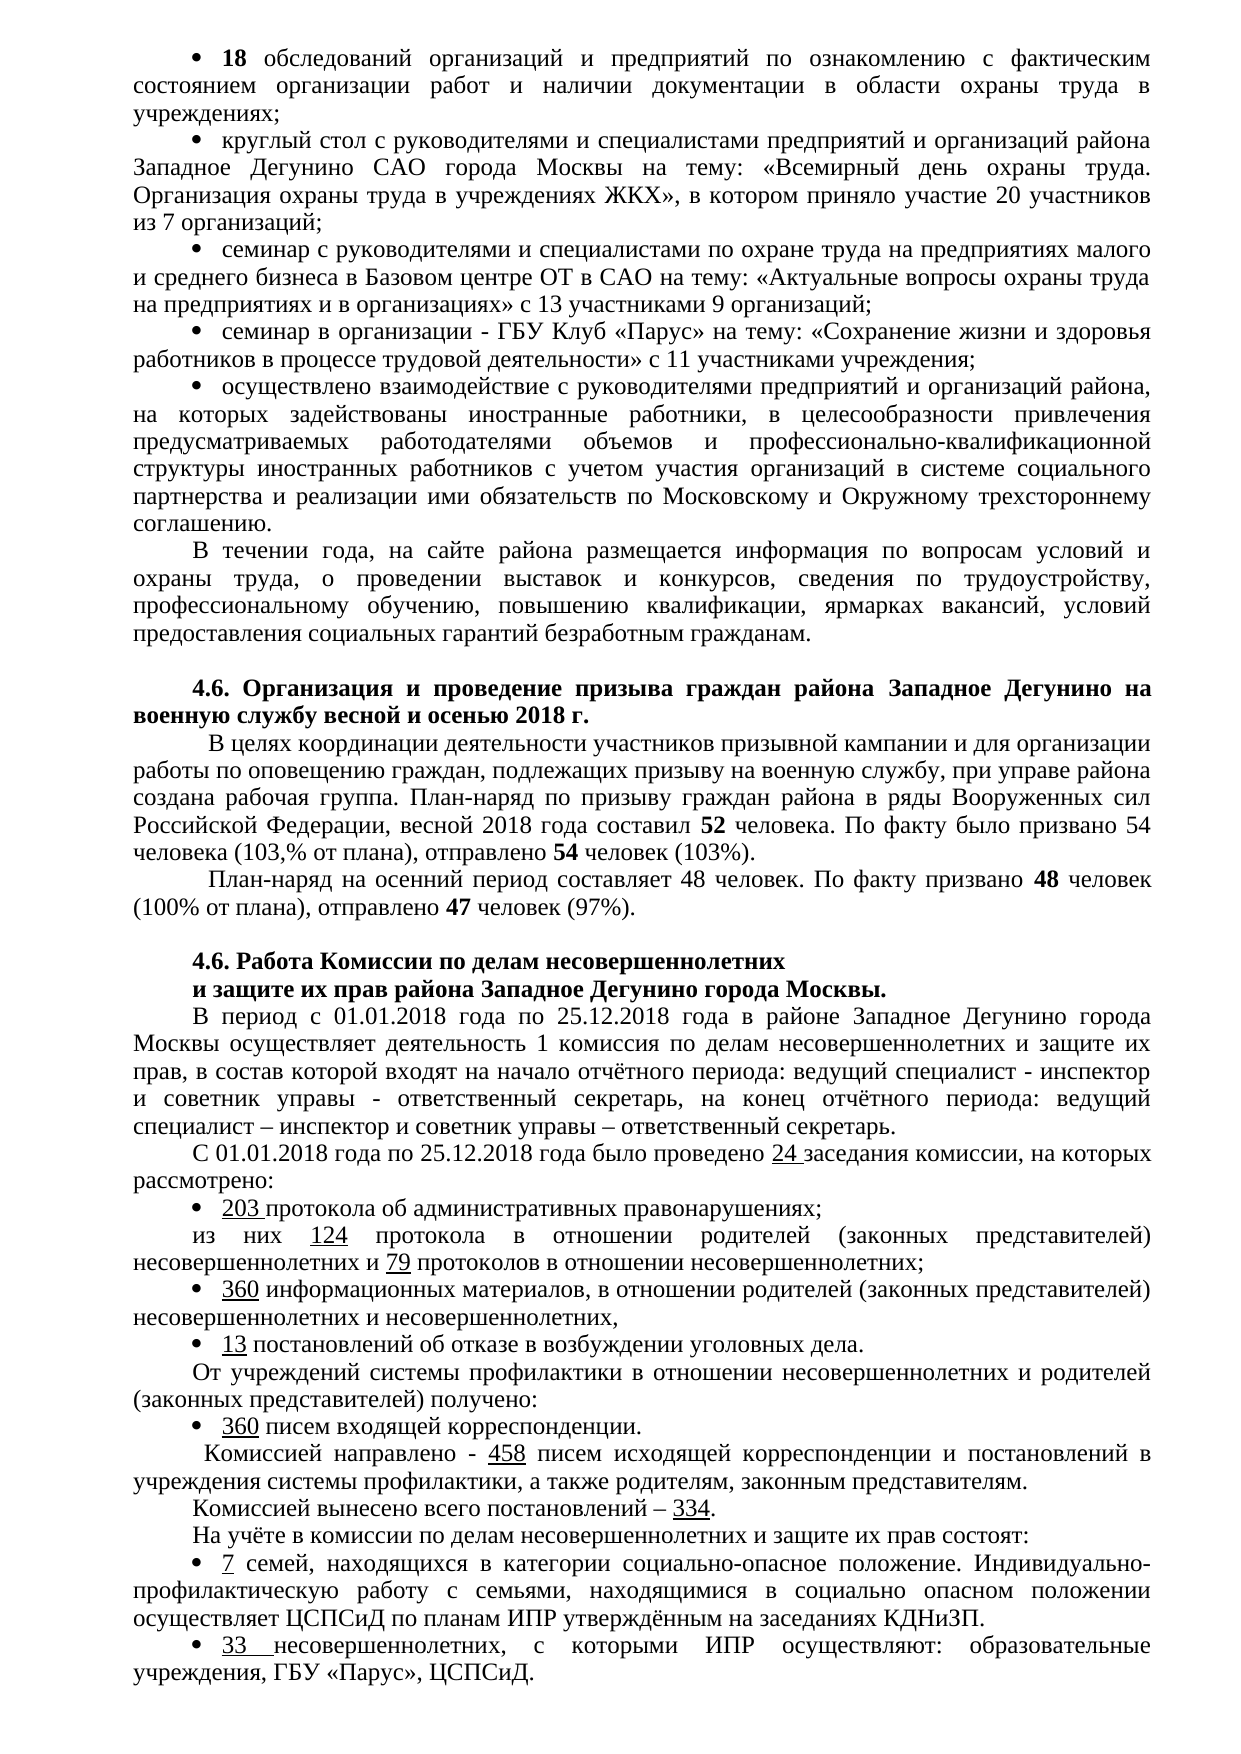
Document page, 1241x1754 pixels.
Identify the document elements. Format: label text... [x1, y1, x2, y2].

list семинар в организации - ГБУ Клуб «Парус» на тему: «Сохранение жизни и здоровья работников в процессе трудовой деятельности» с 11 участниками учреждения; [133, 318, 1152, 373]
text Комиссией вынесено всего постановлений – 334. [133, 1495, 1152, 1522]
list 18 обследований организаций и предприятий по ознакомлению с фактическим состоянием организации работ и наличии документации в области охраны труда в учреждениях; [133, 44, 1152, 126]
text из них 124 протокола в отношении родителей (законных представителей) несовершеннолетних и 79 протоколов в отношении несовершеннолетних; [133, 1221, 1152, 1276]
text 4.6. Работа Комиссии по делам несовершеннолетних [133, 948, 1152, 975]
list 360 писем входящей корреспонденции. [133, 1413, 1152, 1440]
list 7 семей, находящихся в категории социально-опасное положение. Индивидуально-профилактическую работу с семьями, находящимися в социально опасном положении осуществляет ЦСПСиД по планам ИПР утверждённым на заседаниях КДНиЗП. [133, 1549, 1152, 1631]
text На учёте в комиссии по делам несовершеннолетних и защите их прав состоят: [133, 1522, 1152, 1549]
list семинар с руководителями и специалистами по охране труда на предприятиях малого и среднего бизнеса в Базовом центре ОТ в САО на тему: «Актуальные вопросы охраны труда на предприятиях и в организациях» с 13 участниками 9 организаций; [133, 236, 1152, 318]
text С 01.01.2018 года по 25.12.2018 года было проведено 24 заседания комиссии, на которых рассмотрено: [133, 1139, 1152, 1194]
text От учреждений системы профилактики в отношении несовершеннолетних и родителей (законных представителей) получено: [133, 1358, 1152, 1413]
list 203 протокола об административных правонарушениях; [133, 1194, 1152, 1221]
text В течении года, на сайте района размещается информация по вопросам условий и охраны труда, о проведении выставок и конкурсов, сведения по трудоустройству, профессиональному обучению, повышению квалификации, ярмарках вакансий, условий предоставления социальных гарантий безработным гражданам. [133, 537, 1152, 646]
list 33 несовершеннолетних, с которыми ИПР осуществляют: образовательные учреждения, ГБУ «Парус», ЦСПСиД. [133, 1631, 1152, 1686]
text В целях координации деятельности участников призывной кампании и для организации работы по оповещению граждан, подлежащих призыву на военную службу, при управе района создана рабочая группа. План-наряд по призыву граждан района в ряды Вооруженных сил Российской Федерации, весной 2018 года составил 52 человека. По факту было призвано 54 человека (103,% от плана), отправлено 54 человек (103%). [133, 729, 1152, 866]
text Комиссией направлено - 458 писем исходящей корреспонденции и постановлений в учреждения системы профилактики, а также родителям, законным представителям. [133, 1440, 1152, 1495]
list осуществлено взаимодействие с руководителями предприятий и организаций района, на которых задействованы иностранные работники, в целесообразности привлечения предусматриваемых работодателями объемов и профессионально-квалификационной структуры иностранных работников с учетом участия организаций в системе социального партнерства и реализации ими обязательств по Московскому и Окружному трехстороннему соглашению. [133, 373, 1152, 537]
text План-наряд на осенний период составляет 48 человек. По факту призвано 48 человек (100% от плана), отправлено 47 человек (97%). [133, 866, 1152, 921]
list круглый стол с руководителями и специалистами предприятий и организаций района Западное Дегунино САО города Москвы на тему: «Всемирный день охраны труда. Организация охраны труда в учреждениях ЖКХ», в котором приняло участие 20 участников из 7 организаций; [133, 126, 1152, 236]
list 13 постановлений об отказе в возбуждении уголовных дела. [133, 1331, 1152, 1358]
list 360 информационных материалов, в отношении родителей (законных представителей) несовершеннолетних и несовершеннолетних, [133, 1276, 1152, 1331]
text 4.6. Организация и проведение призыва граждан района Западное Дегунино на военную службу весной и осенью 2018 г. [133, 674, 1152, 729]
text В период с 01.01.2018 года по 25.12.2018 года в районе Западное Дегунино города Москвы осуществляет деятельность 1 комиссия по делам несовершеннолетних и защите их прав, в состав которой входят на начало отчётного периода: ведущий специалист - инспектор и советник управы - ответственный секретарь, на конец отчётного периода: ведущий специалист – инспектор и советник управы – ответственный секретарь. [133, 1003, 1152, 1139]
text и защите их прав района Западное Дегунино города Москвы. [133, 975, 1152, 1003]
